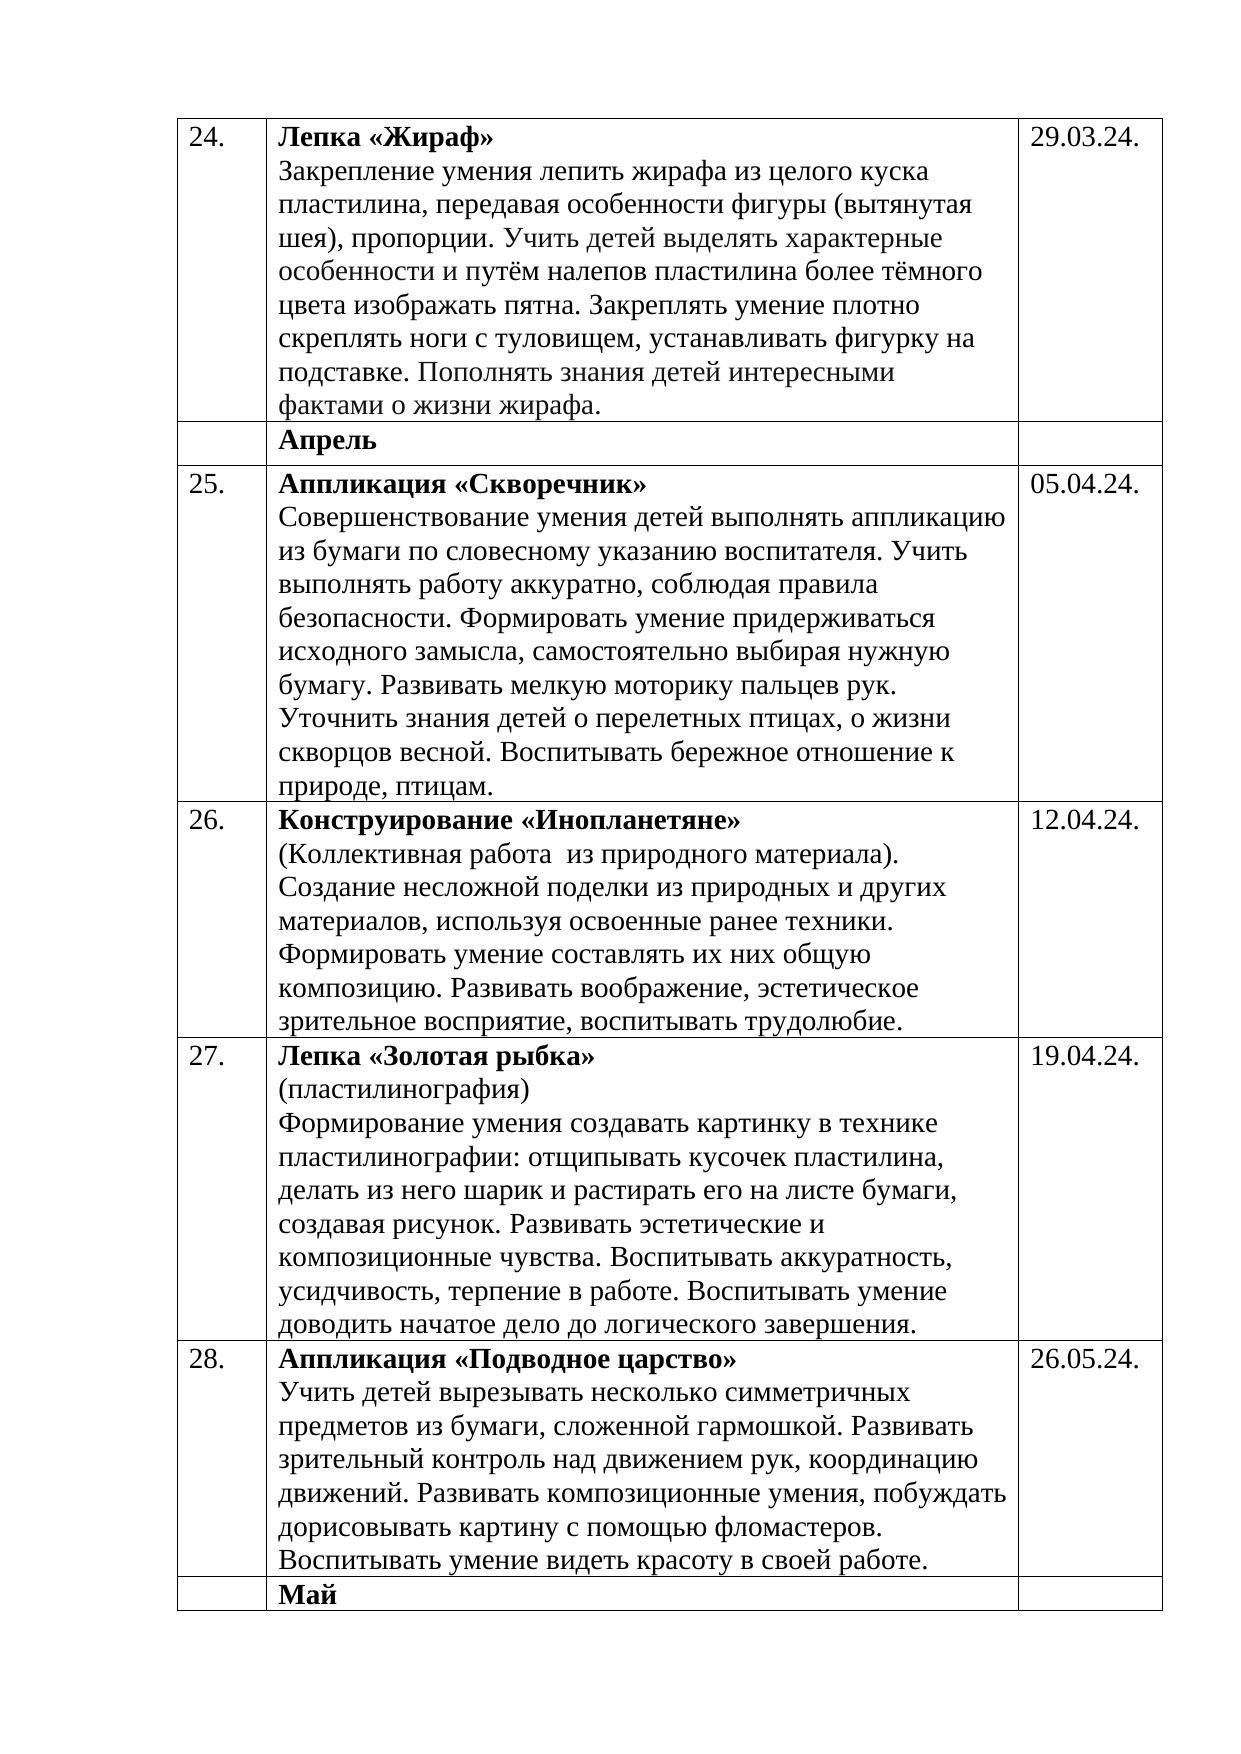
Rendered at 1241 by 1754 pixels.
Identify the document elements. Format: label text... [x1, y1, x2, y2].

table_cell 29.03.24. [1019, 119, 1162, 421]
table_cell 28. [178, 1341, 266, 1576]
table_cell 24. [178, 119, 266, 421]
table_cell 12.04.24. [1019, 802, 1162, 1037]
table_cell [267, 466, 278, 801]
table_cell 26. [178, 802, 266, 1037]
table_cell [1019, 1577, 1162, 1610]
table_cell Лепка «Золотая рыбка» (пластилинография) Формирование умения создавать картинку в технике пластилинографии: отщипывать кусочек пластилина, делать из него шарик и растирать его на листе бумаги, создавая рисунок. Развивать эстетические и композиционные чувства. Воспитывать аккуратность, усидчивость, терпение в работе. Воспитывать умение доводить начатое дело до логического завершения. [267, 1038, 1018, 1340]
table_cell 19.04.24. [1019, 1038, 1162, 1340]
table_cell Май [267, 1577, 1018, 1610]
table_cell [1019, 422, 1162, 465]
table_cell Апрель [267, 422, 1018, 465]
table_cell Лепка «Жираф» Закрепление умения лепить жирафа из целого куска пластилина, передавая особенности фигуры (вытянутая шея), пропорции. Учить детей выделять характерные особенности и путём налепов пластилина более тёмного цвета изображать пятна. Закреплять умение плотно скреплять ноги с туловищем, устанавливать фигурку на подставке. Пополнять знания детей интересными фактами о жизни жирафа. [267, 119, 1018, 421]
table_cell Конструирование «Инопланетяне» (Коллективная работа из природного материала). Создание несложной поделки из природных и других материалов, используя освоенные ранее техники. Формировать умение составлять их них общую композицию. Развивать воображение, эстетическое зрительное восприятие, воспитывать трудолюбие. [267, 802, 1018, 1037]
table_cell 25. [178, 466, 266, 801]
table_cell 27. [178, 1038, 266, 1340]
table_cell [178, 422, 266, 465]
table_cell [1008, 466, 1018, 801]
table_cell 26.05.24. [1019, 1341, 1162, 1576]
table_cell Аппликация «Подводное царство» Учить детей вырезывать несколько симметричных предметов из бумаги, сложенной гармошкой. Развивать зрительный контроль над движением рук, координацию движений. Развивать композиционные умения, побуждать дорисовывать картину с помощью фломастеров. Воспитывать умение видеть красоту в своей работе. [267, 1341, 1018, 1576]
table_cell 05.04.24. [1019, 466, 1162, 801]
table_cell [178, 1577, 266, 1610]
